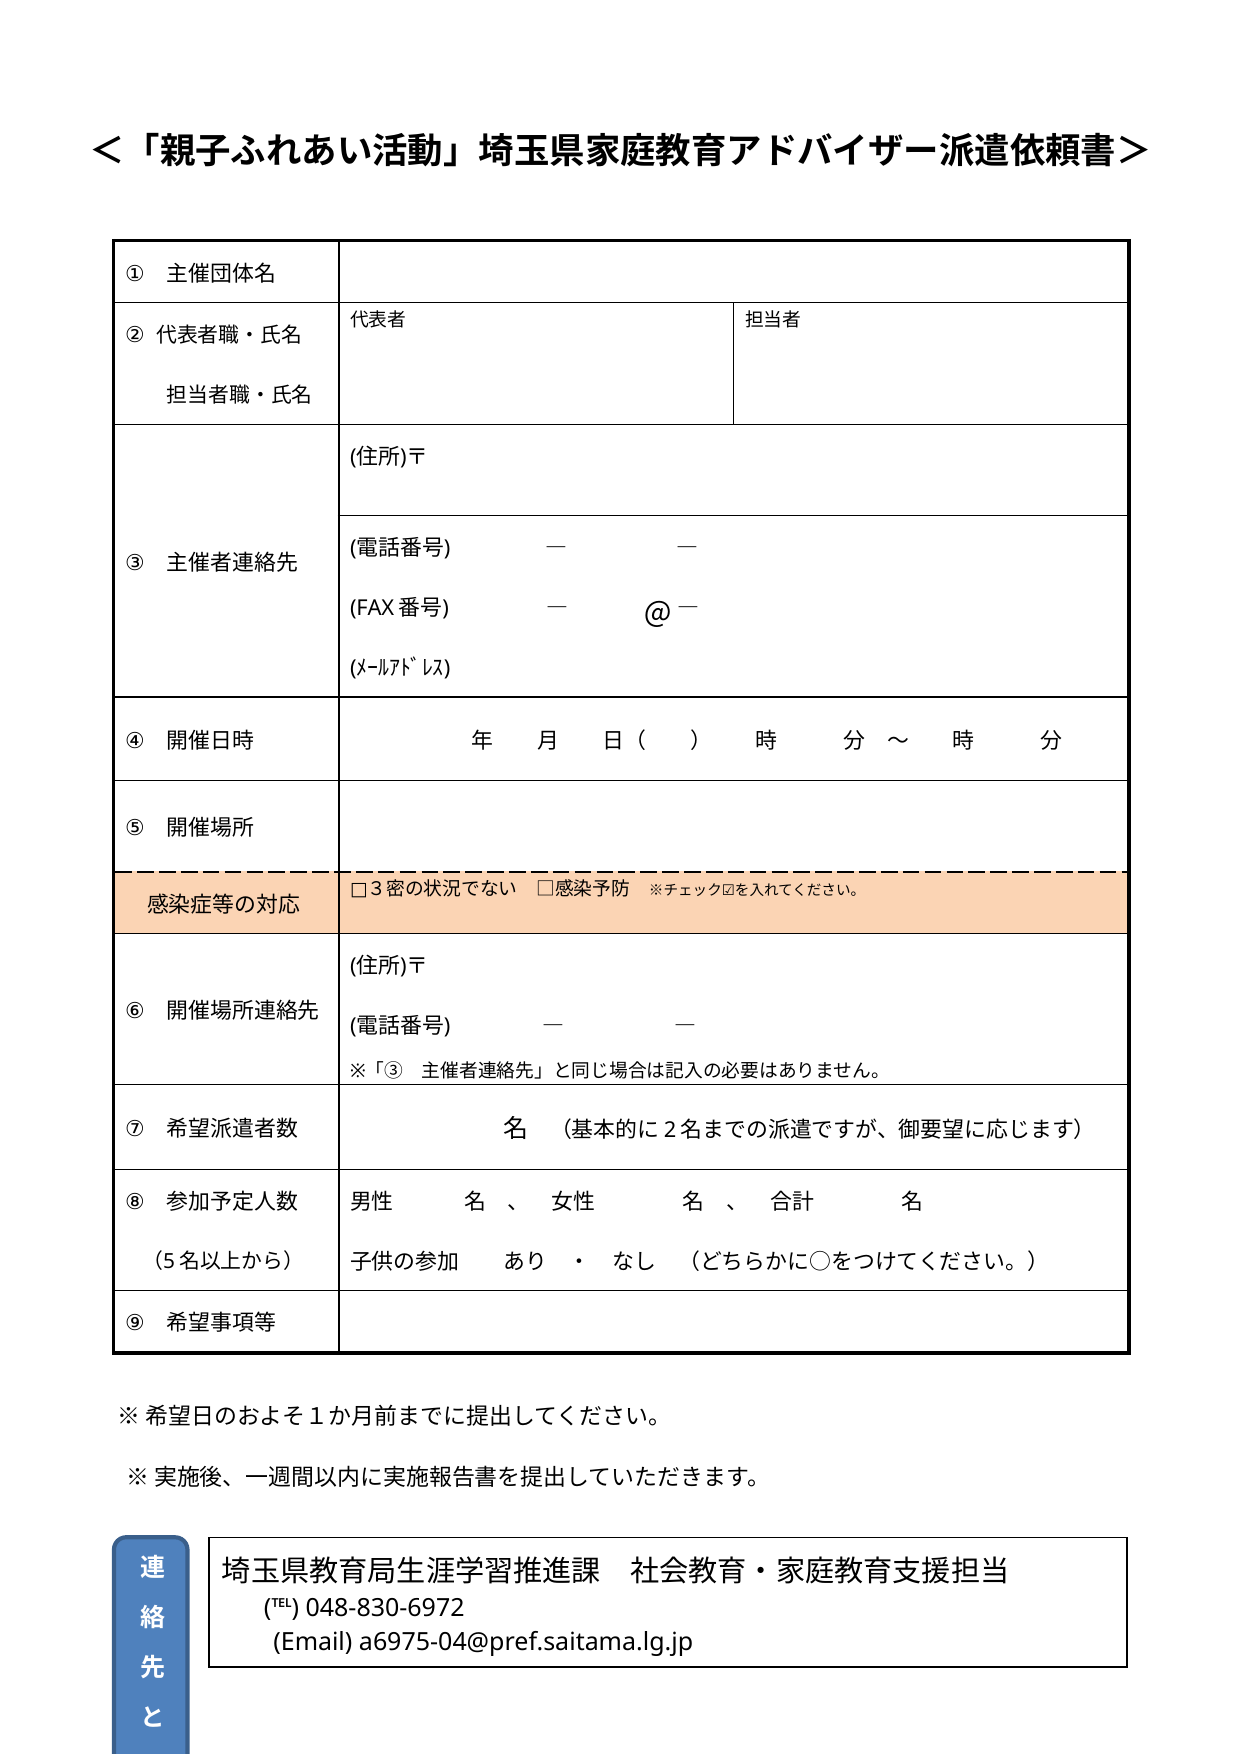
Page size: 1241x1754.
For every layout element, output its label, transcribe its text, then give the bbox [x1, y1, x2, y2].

table_cell ⑤ 開催場所 [115, 781, 338, 871]
table_cell ④ 開催日時 [115, 698, 338, 780]
table_cell ③ 主催者連絡先 [115, 425, 338, 696]
table_cell (電話番号) ― ― (FAX番号) ― ― (ﾒｰﾙｱﾄﾞﾚｽ) [340, 516, 1127, 696]
text ＜「親子ふれあい活動」埼玉県家庭教育アドバイザー派遣依頼書＞ [75, 118, 1165, 178]
table_header [340, 242, 1127, 302]
table_cell 代表者 [340, 303, 733, 423]
table_cell ⑨ 希望事項等 [115, 1291, 338, 1351]
text ※ 実施後、一週間以内に実施報告書を提出していただきます。 [75, 1445, 1165, 1505]
table_cell (住所)〒 (電話番号) ― ― ※「③ 主催者連絡先」と同じ場合は記入の必要はありません。 [340, 934, 1127, 1084]
table_cell 年 月 日（ ） 時 分 ～ 時 分 [340, 698, 1127, 780]
table_header ① 主催団体名 [115, 242, 338, 302]
table_cell □３密の状況でない □感染予防 ※チェック☑を入れてください。 [340, 871, 1127, 933]
table_cell 担当者 [734, 303, 1127, 423]
table_cell [340, 781, 1127, 871]
table_cell ⑦ 希望派遣者数 [115, 1085, 338, 1169]
table_cell ⑧ 参加予定人数 （5名以上から） [115, 1170, 338, 1290]
table_cell [340, 1291, 1127, 1351]
table_cell 男性 名 、 女性 名 、 合計 名 子供の参加 あり ・ なし （どちらかに○をつけてください。） [340, 1170, 1127, 1290]
text ※ 希望日のおよそ１か月前までに提出してください。 [75, 1385, 1165, 1445]
table_cell (住所)〒 [340, 425, 1127, 515]
table_cell 感染症等の対応 [115, 871, 338, 933]
table_cell 名 （基本的に2名までの派遣ですが、御要望に応じます） [340, 1085, 1127, 1169]
table_cell ⑥ 開催場所連絡先 [115, 934, 338, 1084]
table_cell ② 代表者職・氏名 担当者職・氏名 [115, 303, 338, 423]
